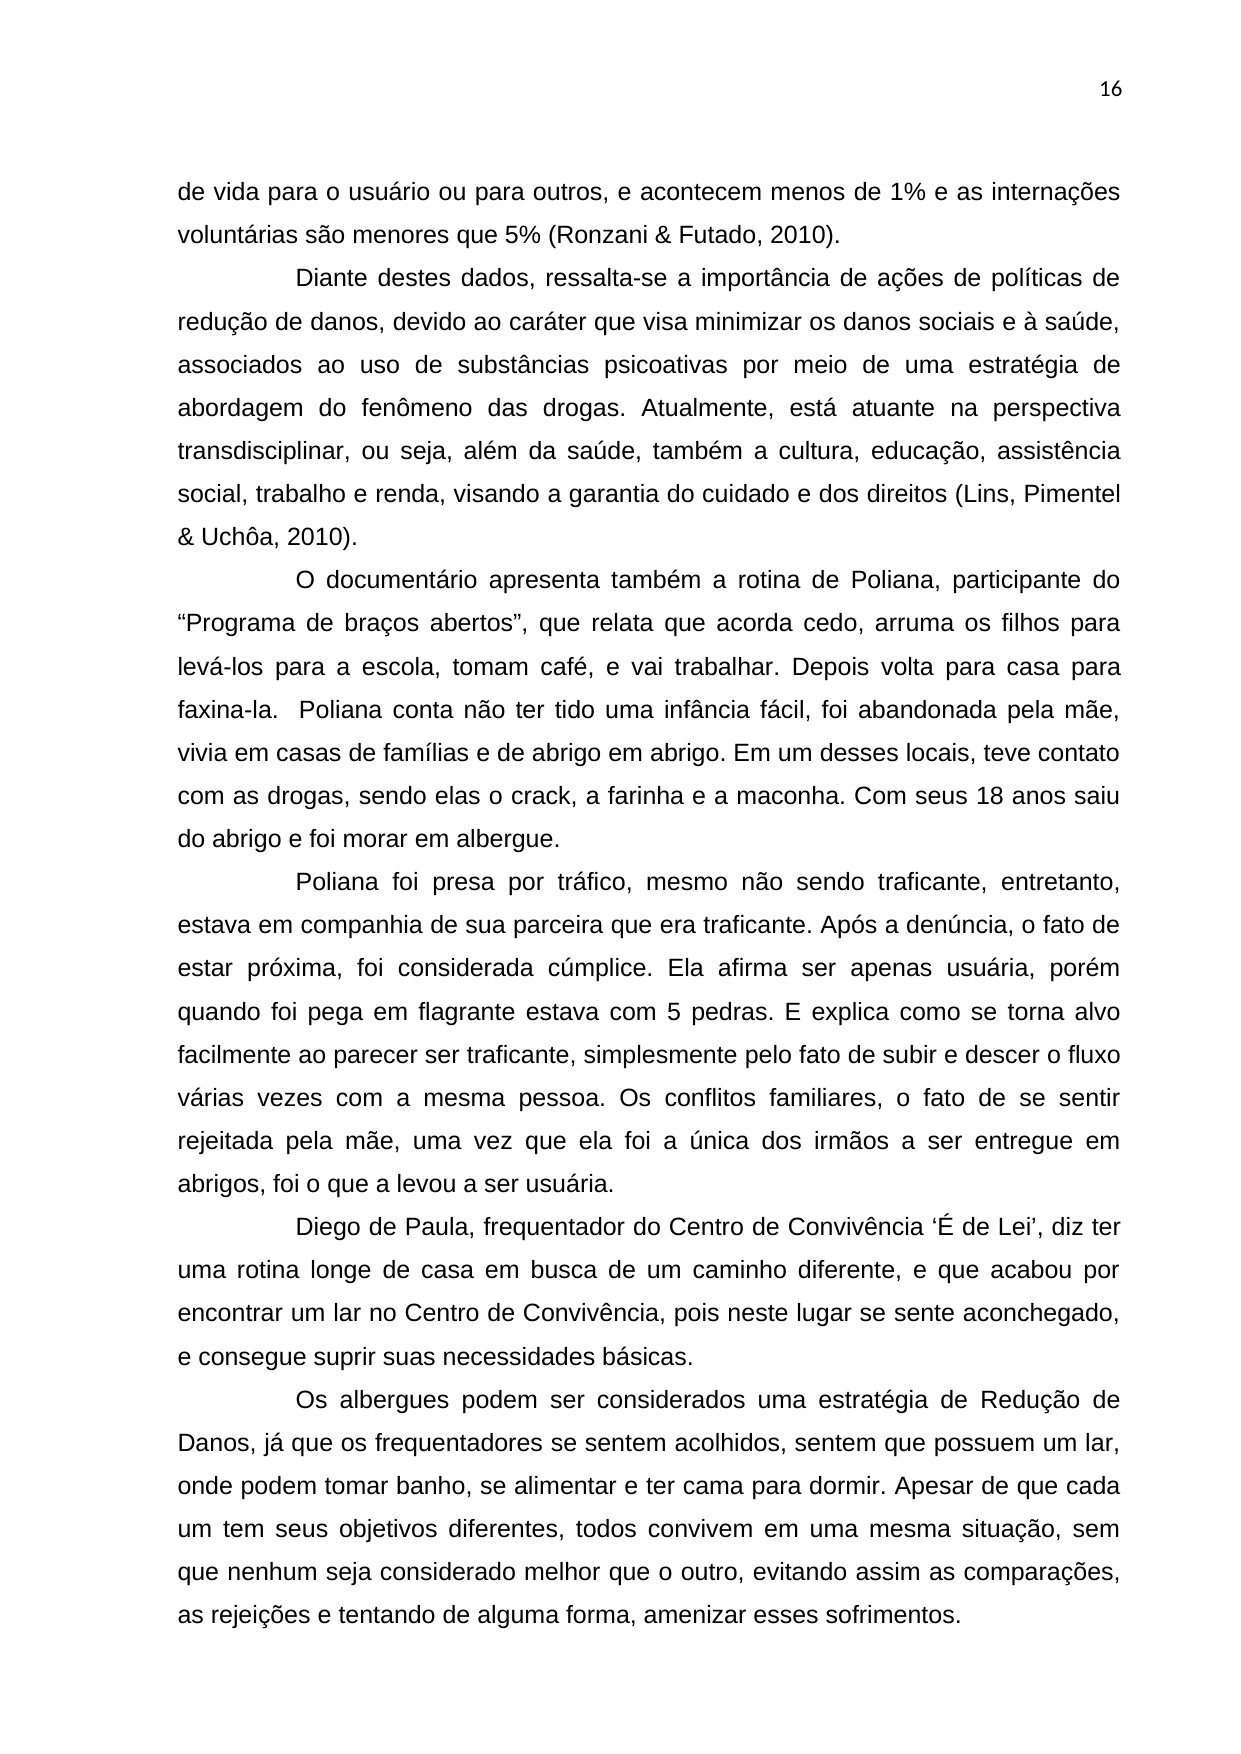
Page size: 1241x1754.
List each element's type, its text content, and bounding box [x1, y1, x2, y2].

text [177, 177, 1122, 249]
text Os albergues podem ser considerados uma estratégia de Redução de Danos, já que os frequentadores se sentem acolhidos, sentem que possuem um lar, onde podem tomar banho, se alimentar e ter cama para dormir. Apesar de que cada um tem seus objetivos diferentes, todos convivem em uma mesma situação, sem que nenhum seja considerado melhor que o outro, evitando assim as comparações, as rejeições e tentando de alguma forma, amenizar esses sofrimentos. [177, 1385, 1122, 1629]
text Diante destes dados, ressalta-se a importância de ações de políticas de redução de danos, devido ao caráter que visa minimizar os danos sociais e à saúde, associados ao uso de substâncias psicoativas por meio de uma estratégia de abordagem do fenômeno das drogas. Atualmente, está atuante na perspectiva transdisciplinar, ou seja, além da saúde, também a cultura, educação, assistência social, trabalho e renda, visando a garantia do cuidado e dos direitos (Lins, Pimentel & Uchôa, 2010). [177, 263, 1122, 551]
text O documentário apresenta também a rotina de Poliana, participante do “Programa de braços abertos”, que relata que acorda cedo, arruma os filhos para levá-los para a escola, tomam café, e vai trabalhar. Depois volta para casa para faxina-la. Poliana conta não ter tido uma infância fácil, foi abandonada pela mãe, vivia em casas de famílias e de abrigo em abrigo. Em um desses locais, teve contato com as drogas, sendo elas o crack, a farinha e a maconha. Com seus 18 anos saiu do abrigo e foi morar em albergue. [177, 565, 1122, 853]
text Poliana foi presa por tráfico, mesmo não sendo traficante, entretanto, estava em companhia de sua parceira que era traficante. Após a denúncia, o fato de estar próxima, foi considerada cúmplice. Ela afirma ser apenas usuária, porém quando foi pega em flagrante estava com 5 pedras. E explica como se torna alvo facilmente ao parecer ser traficante, simplesmente pelo fato de subir e descer o fluxo várias vezes com a mesma pessoa. Os conflitos familiares, o fato de se sentir rejeitada pela mãe, uma vez que ela foi a única dos irmãos a ser entregue em abrigos, foi o que a levou a ser usuária. [177, 867, 1122, 1198]
text Diego de Paula, frequentador do Centro de Convivência ‘É de Lei’, diz ter uma rotina longe de casa em busca de um caminho diferente, e que acabou por encontrar um lar no Centro de Convivência, pois neste lugar se sente aconchegado, e consegue suprir suas necessidades básicas. [177, 1212, 1122, 1370]
